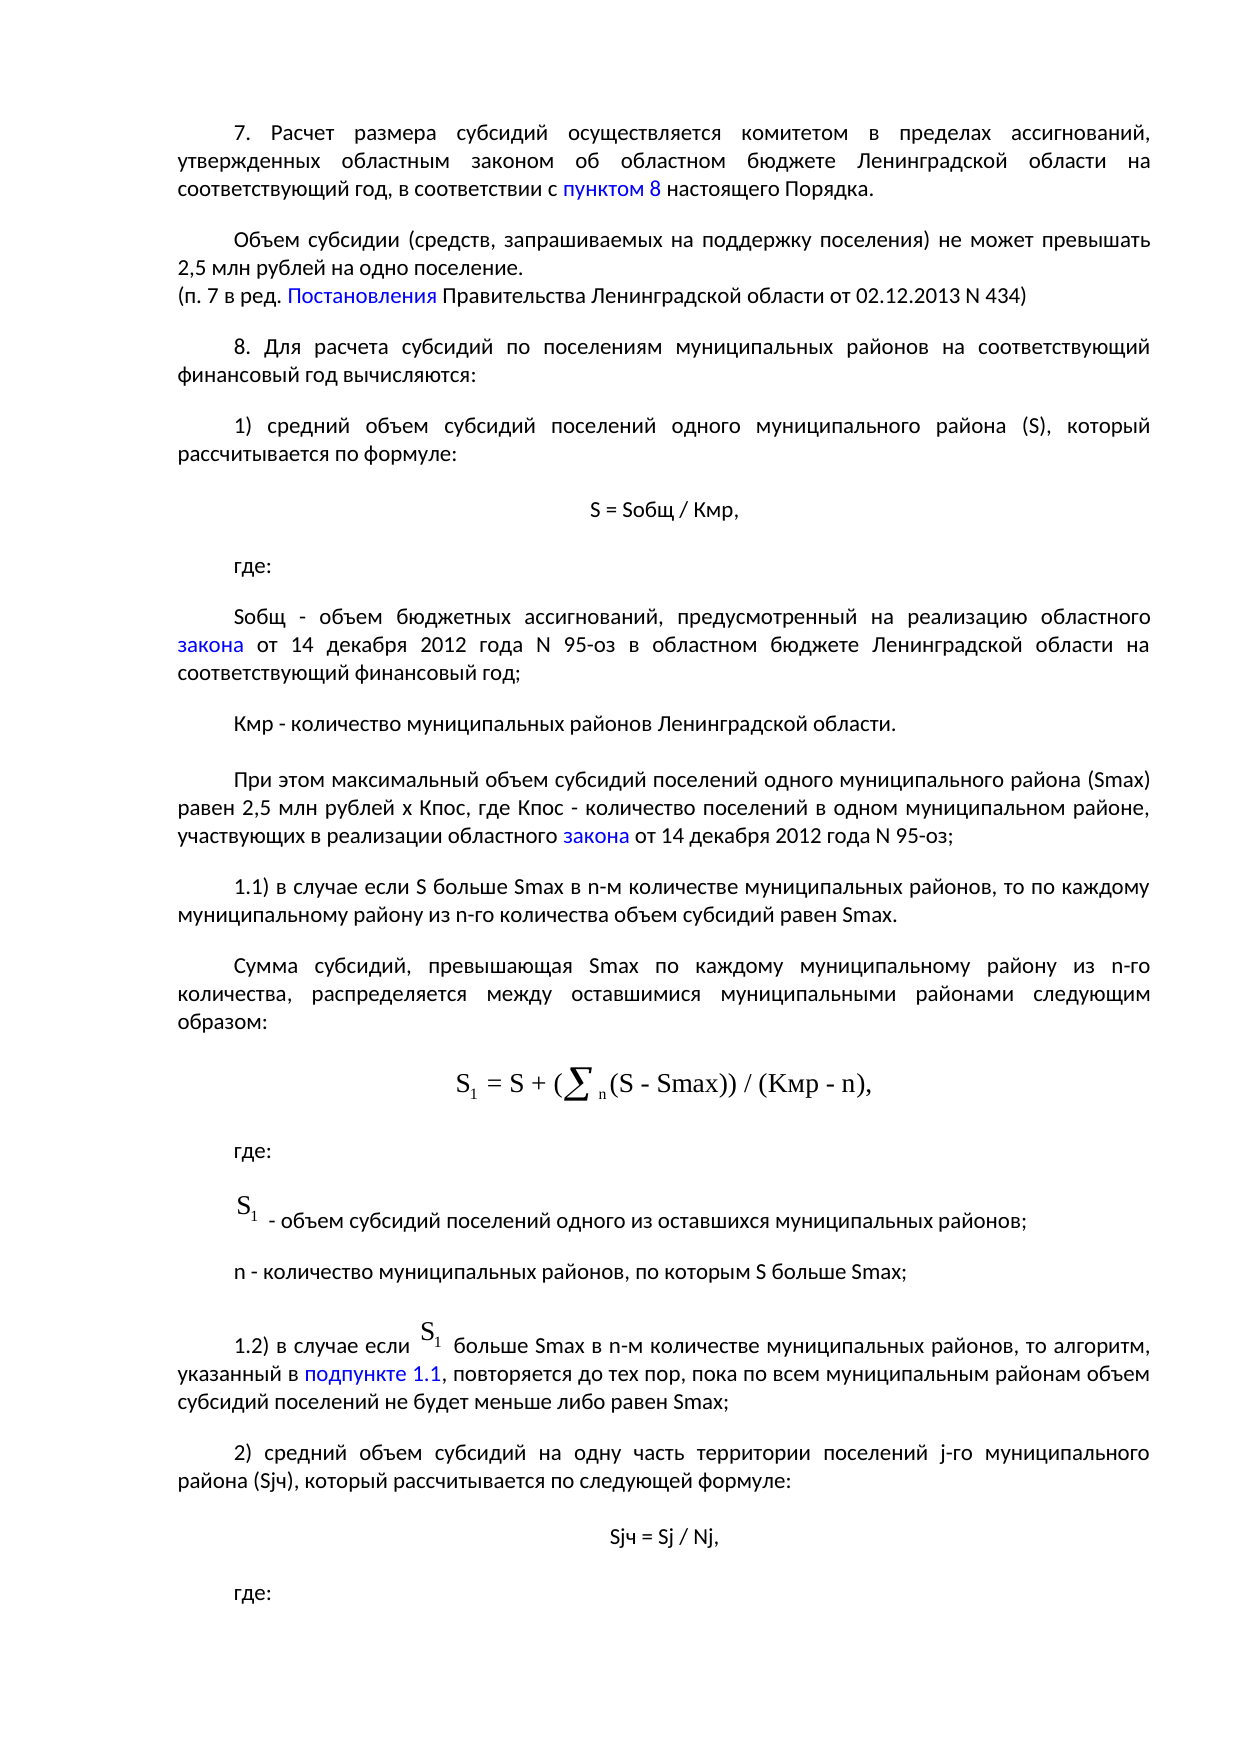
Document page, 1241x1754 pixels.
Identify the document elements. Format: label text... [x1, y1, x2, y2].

text Sобщ - объем бюджетных ассигнований, предусмотренный на реализацию областного закона от 14 декабря 2012 года N 95-оз в областном бюджете Ленинградской области на соответствующий финансовый год; [177, 602, 1152, 686]
text где: [177, 551, 1152, 579]
text Sjч = Sj / Nj, [177, 1522, 1152, 1550]
text При этом максимальный объем субсидий поселений одного муниципального района (Smax) равен 2,5 млн рублей x Кпос, где Кпос - количество поселений в одном муниципальном районе, участвующих в реализации областного закона от 14 декабря 2012 года N 95-оз; [177, 765, 1152, 849]
text S = Sобщ / Кмр, [177, 495, 1152, 523]
text n - количество муниципальных районов, по которым S больше Smax; [177, 1257, 1152, 1285]
text 2) средний объем субсидий на одну часть территории поселений j-го муниципального района (Sjч), который рассчитывается по следующей формуле: [177, 1438, 1152, 1494]
text Кмр - количество муниципальных районов Ленинградской области. [177, 709, 1152, 737]
text 1) средний объем субсидий поселений одного муниципального района (S), который рассчитывается по формуле: [177, 411, 1152, 467]
text где: [177, 1137, 1152, 1164]
text - объем субсидий поселений одного из оставшихся муниципальных районов; [177, 1187, 1152, 1234]
text (п. 7 в ред. Постановления Правительства Ленинградской области от 02.12.2013 N 434) [177, 281, 1152, 309]
text Сумма субсидий, превышающая Smax по каждому муниципальному району из n-го количества, распределяется между оставшимися муниципальными районами следующим образом: [177, 951, 1152, 1035]
text 8. Для расчета субсидий по поселениям муниципальных районов на соответствующий финансовый год вычисляются: [177, 332, 1152, 388]
text 7. Расчет размера субсидий осуществляется комитетом в пределах ассигнований, утвержденных областным законом об областном бюджете Ленинградской области на соответствующий год, в соответствии с пунктом 8 настоящего Порядка. [177, 118, 1152, 202]
text 1.2) в случае если больше Smax в n-м количестве муниципальных районов, то алгоритм, указанный в подпункте 1.1, повторяется до тех пор, пока по всем муниципальным районам объем субсидий поселений не будет меньше либо равен Smax; [177, 1313, 1152, 1415]
text Объем субсидии (средств, запрашиваемых на поддержку поселения) не может превышать 2,5 млн рублей на одно поселение. [177, 225, 1152, 281]
text где: [177, 1578, 1152, 1606]
text 1.1) в случае если S больше Smax в n-м количестве муниципальных районов, то по каждому муниципальному району из n-го количества объем субсидий равен Smax. [177, 872, 1152, 928]
